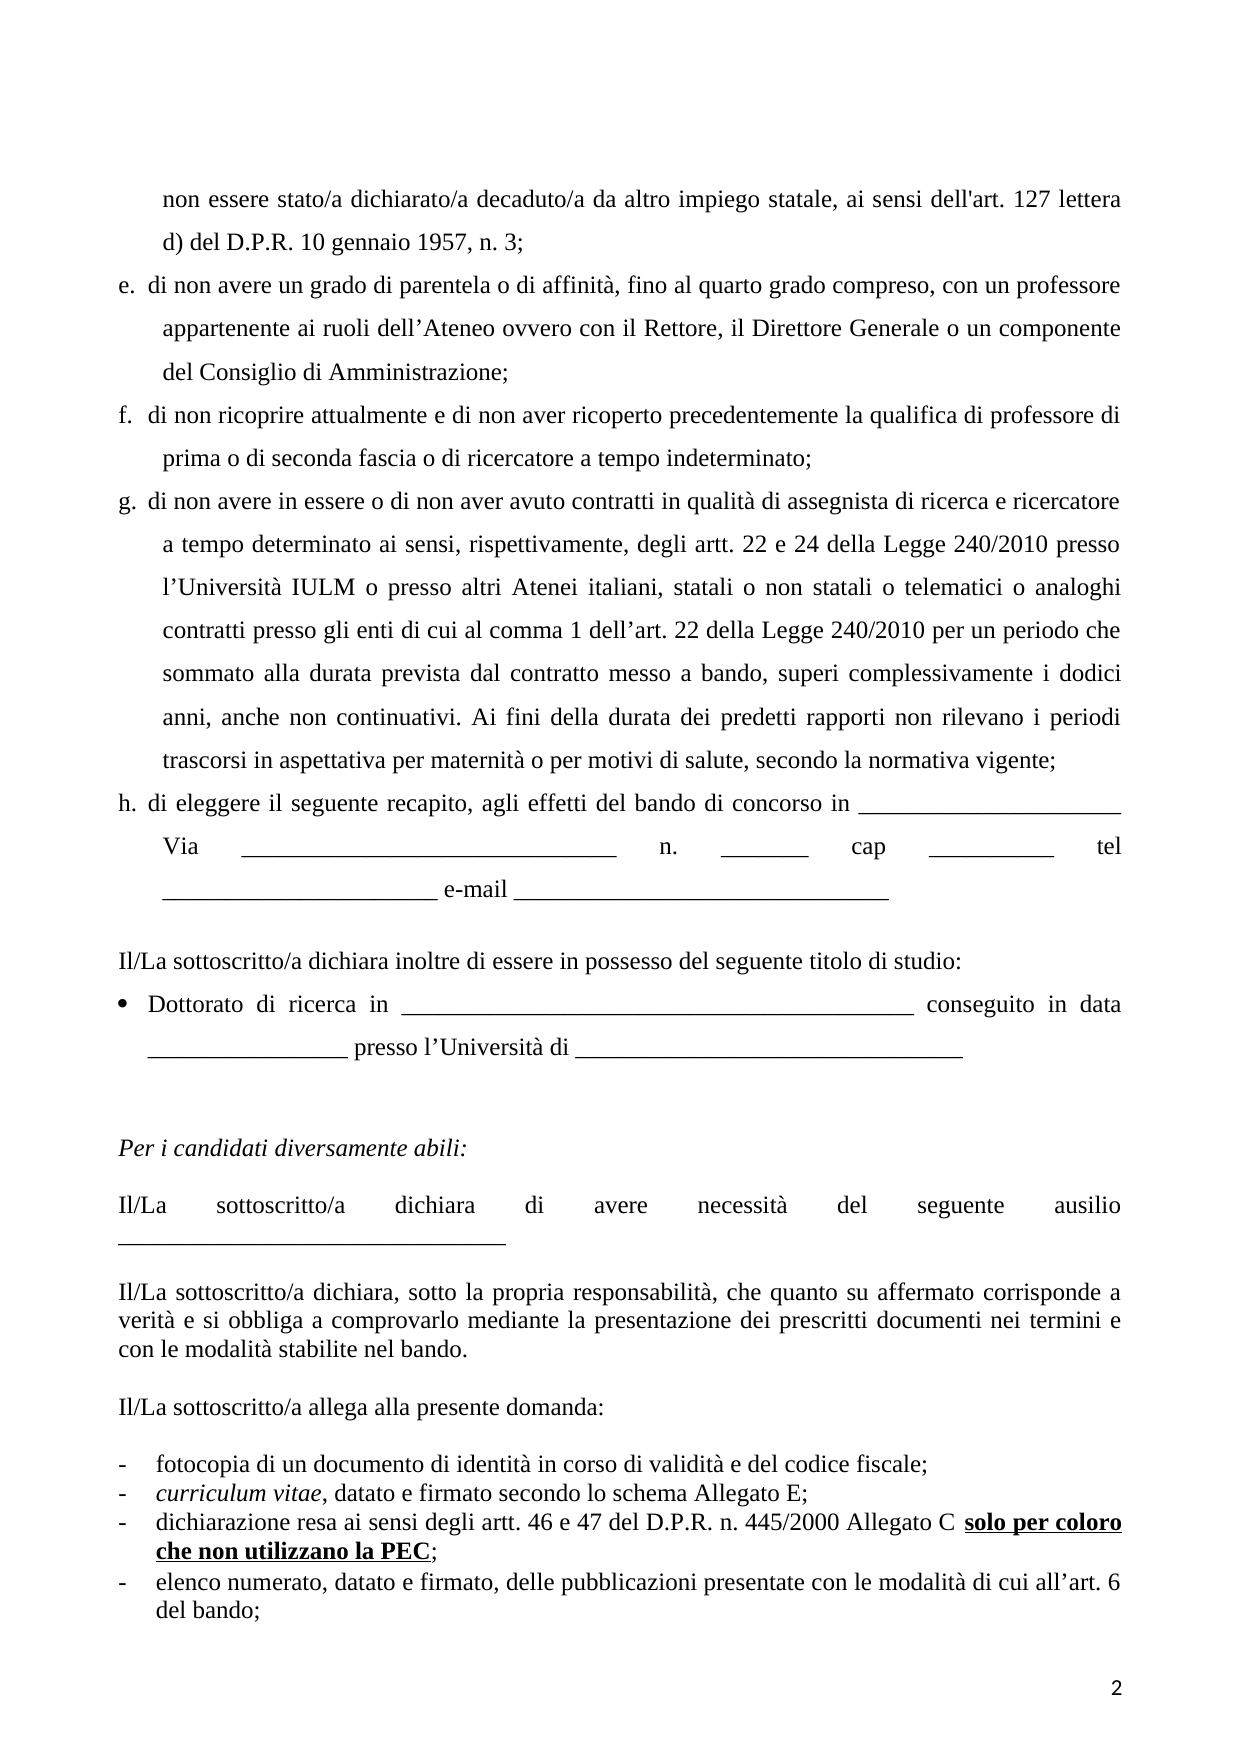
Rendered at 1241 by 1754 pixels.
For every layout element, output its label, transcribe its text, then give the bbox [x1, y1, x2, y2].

list elenco numerato, datato e firmato, delle pubblicazioni presentate con le modalità di cui all’art. 6 del bando; [118, 1567, 1122, 1624]
list dichiarazione resa ai sensi degli artt. 46 e 47 del D.P.R. n. 445/2000 Allegato C solo per coloro che non utilizzano la PEC; [118, 1507, 1122, 1564]
text Per i candidati diversamente abili: [118, 1133, 1122, 1162]
list di non avere un grado di parentela o di affinità, fino al quarto grado compreso, con un professore appartenente ai ruoli dell’Ateneo ovvero con il Rettore, il Direttore Generale o un componente del Consiglio di Amministrazione; [118, 270, 1122, 385]
list fotocopia di un documento di identità in corso di validità e del codice fiscale; [118, 1449, 1122, 1478]
list di non avere in essere o di non aver avuto contratti in qualità di assegnista di ricerca e ricercatore a tempo determinato ai sensi, rispettivamente, degli artt. 22 e 24 della Legge 240/2010 presso l’Università IULM o presso altri Atenei italiani, statali o non statali o telematici o analoghi contratti presso gli enti di cui al comma 1 dell’art. 22 della Legge 240/2010 per un periodo che sommato alla durata prevista dal contratto messo a bando, superi complessivamente i dodici anni, anche non continuativi. Ai fini della durata dei predetti rapporti non rilevano i periodi trascorsi in aspettativa per maternità o per motivi di salute, secondo la normativa vigente; [118, 486, 1122, 773]
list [118, 184, 1122, 256]
text Il/La sottoscritto/a dichiara di avere necessità del seguente ausilio _______________________________ [118, 1190, 1122, 1248]
text Il/La sottoscritto/a dichiara inoltre di essere in possesso del seguente titolo di studio: [118, 946, 1122, 975]
list di eleggere il seguente recapito, agli effetti del bando di concorso in _____________________ Via ______________________________ n. _______ cap __________ tel ______________________ e-mail ______________________________ [118, 788, 1122, 903]
list di non ricoprire attualmente e di non aver ricoperto precedentemente la qualifica di professore di prima o di seconda fascia o di ricercatore a tempo indeterminato; [118, 400, 1122, 472]
list curriculum vitae, datato e firmato secondo lo schema Allegato E; [118, 1478, 1122, 1507]
list Dottorato di ricerca in _________________________________________ conseguito in data ________________ presso l’Università di _______________________________ [118, 989, 1122, 1061]
text Il/La sottoscritto/a allega alla presente domanda: [118, 1392, 1122, 1420]
text Il/La sottoscritto/a dichiara, sotto la propria responsabilità, che quanto su affermato corrisponde a verità e si obbliga a comprovarlo mediante la presentazione dei prescritti documenti nei termini e con le modalità stabilite nel bando. [118, 1277, 1122, 1363]
